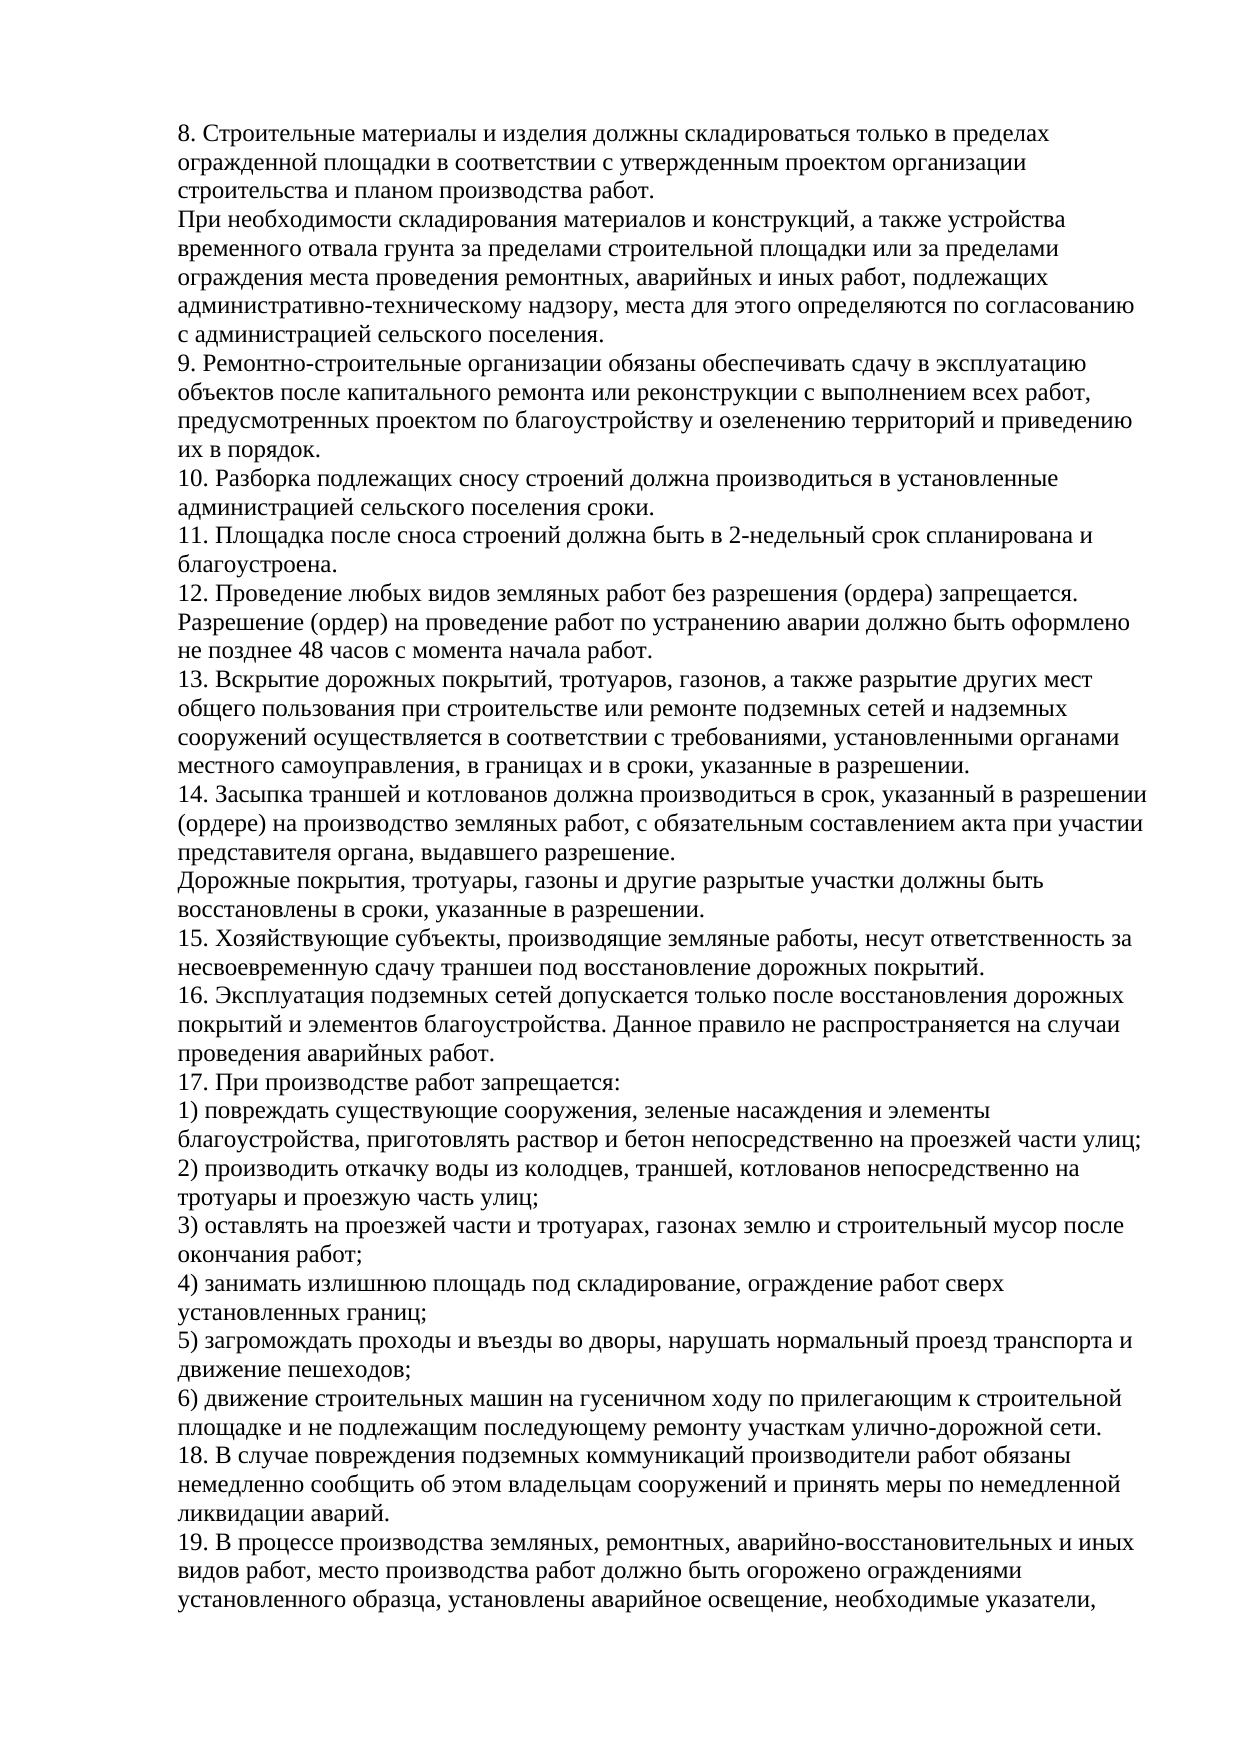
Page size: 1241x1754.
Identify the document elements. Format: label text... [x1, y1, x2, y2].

text 9. Ремонтно-строительные организации обязаны обеспечивать сдачу в эксплуатацию объектов после капитального ремонта или реконструкции с выполнением всех работ, предусмотренных проектом по благоустройству и озеленению территорий и приведению их в порядок. [177, 348, 1152, 463]
text Разрешение (ордер) на проведение работ по устранению аварии должно быть оформлено не позднее 48 часов с момента начала работ. [177, 607, 1152, 664]
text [177, 1527, 1152, 1613]
text 10. Разборка подлежащих сносу строений должна производиться в установленные администрацией сельского поселения сроки. [177, 463, 1152, 521]
text 4) занимать излишнюю площадь под складирование, ограждение работ сверх установленных границ; [177, 1268, 1152, 1326]
text 18. В случае повреждения подземных коммуникаций производители работ обязаны немедленно сообщить об этом владельцам сооружений и принять меры по немедленной ликвидации аварий. [177, 1441, 1152, 1527]
text 13. Вскрытие дорожных покрытий, тротуаров, газонов, а также разрытие других мест общего пользования при строительстве или ремонте подземных сетей и надземных сооружений осуществляется в соответствии с требованиями, установленными органами местного самоуправления, в границах и в сроки, указанные в разрешении. [177, 664, 1152, 779]
text 2) производить откачку воды из колодцев, траншей, котлованов непосредственно на тротуары и проезжую часть улиц; [177, 1153, 1152, 1211]
text 5) загромождать проходы и въезды во дворы, нарушать нормальный проезд транспорта и движение пешеходов; [177, 1326, 1152, 1383]
text 6) движение строительных машин на гусеничном ходу по прилегающим к строительной площадке и не подлежащим последующему ремонту участкам улично-дорожной сети. [177, 1383, 1152, 1441]
text 12. Проведение любых видов земляных работ без разрешения (ордера) запрещается. [177, 578, 1152, 607]
text При необходимости складирования материалов и конструкций, а также устройства временного отвала грунта за пределами строительной площадки или за пределами ограждения места проведения ремонтных, аварийных и иных работ, подлежащих административно-техническому надзору, места для этого определяются по согласованию с администрацией сельского поселения. [177, 204, 1152, 348]
text 11. Площадка после сноса строений должна быть в 2-недельный срок спланирована и благоустроена. [177, 521, 1152, 578]
text 14. Засыпка траншей и котлованов должна производиться в срок, указанный в разрешении (ордере) на производство земляных работ, с обязательным составлением акта при участии представителя органа, выдавшего разрешение. [177, 779, 1152, 866]
text 17. При производстве работ запрещается: [177, 1067, 1152, 1096]
text Дорожные покрытия, тротуары, газоны и другие разрытые участки должны быть восстановлены в сроки, указанные в разрешении. [177, 866, 1152, 923]
text 16. Эксплуатация подземных сетей допускается только после восстановления дорожных покрытий и элементов благоустройства. Данное правило не распространяется на случаи проведения аварийных работ. [177, 981, 1152, 1067]
text 1) повреждать существующие сооружения, зеленые насаждения и элементы благоустройства, приготовлять раствор и бетон непосредственно на проезжей части улиц; [177, 1096, 1152, 1153]
text 15. Хозяйствующие субъекты, производящие земляные работы, несут ответственность за несвоевременную сдачу траншеи под восстановление дорожных покрытий. [177, 923, 1152, 981]
text 8. Строительные материалы и изделия должны складироваться только в пределах огражденной площадки в соответствии с утвержденным проектом организации строительства и планом производства работ. [177, 118, 1152, 204]
text 3) оставлять на проезжей части и тротуарах, газонах землю и строительный мусор после окончания работ; [177, 1211, 1152, 1268]
